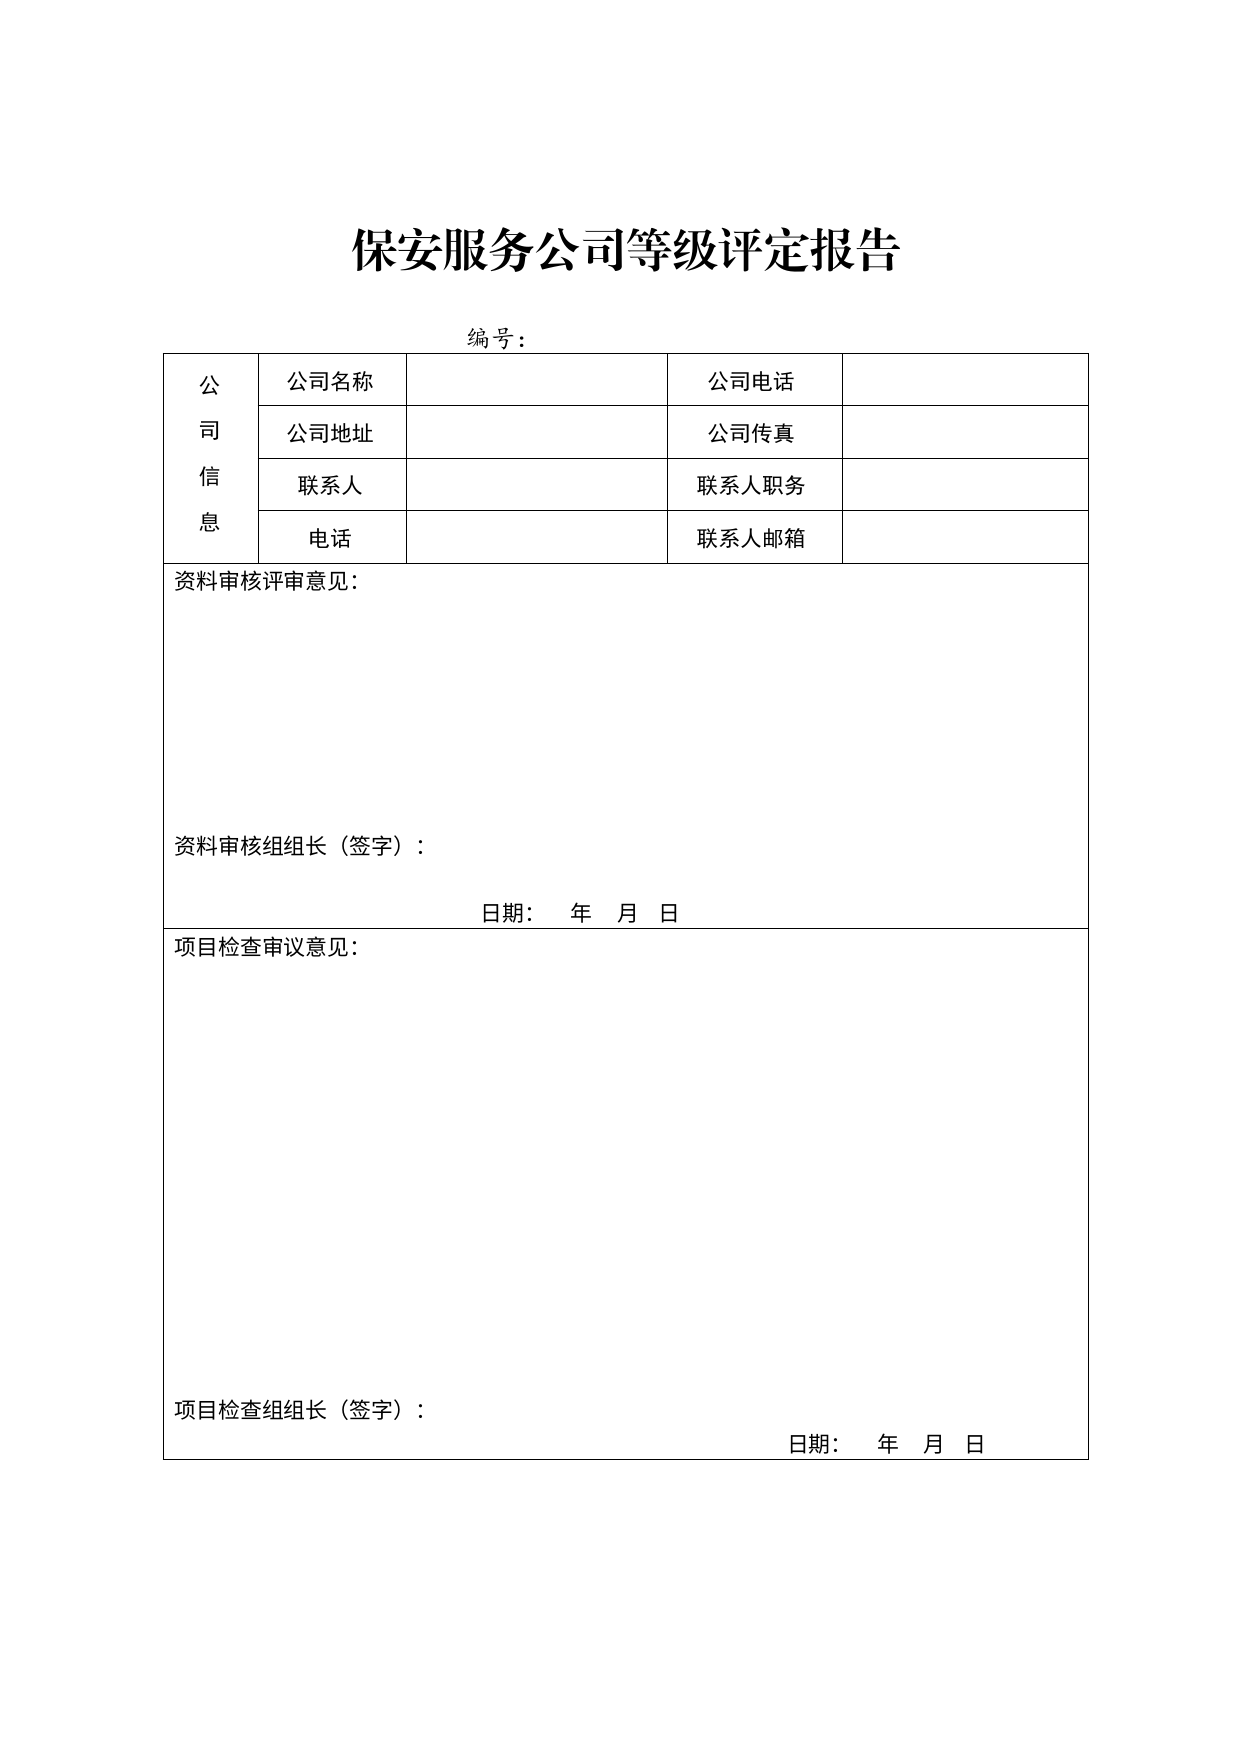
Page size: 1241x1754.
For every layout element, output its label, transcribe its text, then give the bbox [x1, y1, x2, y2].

table_cell 公司传真 [668, 406, 842, 458]
table_header [407, 354, 667, 405]
table_cell 公司地址 [259, 406, 406, 458]
table_cell 资料审核评审意见： 资料审核组组长（签字）： 日期： 年 月 日 [164, 564, 1088, 928]
table_header [843, 354, 1088, 405]
table_cell [843, 406, 1088, 458]
table_cell [407, 511, 667, 562]
table_cell 项目检查审议意见： 项目检查组组长（签字）： 日期： 年 月 日 [164, 929, 1088, 1459]
table_cell [407, 406, 667, 458]
table_header 公司电话 [668, 354, 842, 405]
table_cell [843, 459, 1088, 510]
table_header 公 司 信 息 [164, 354, 258, 562]
table_cell [843, 511, 1088, 562]
table_cell 联系人邮箱 [668, 511, 842, 562]
table_cell 电话 [259, 511, 406, 562]
table_cell 联系人 [259, 459, 406, 510]
text 保安服务公司等级评定报告 [165, 220, 1087, 287]
table_cell [407, 459, 667, 510]
table_cell 联系人职务 [668, 459, 842, 510]
table_header 公司名称 [259, 354, 406, 405]
text 编号： [165, 320, 1054, 353]
